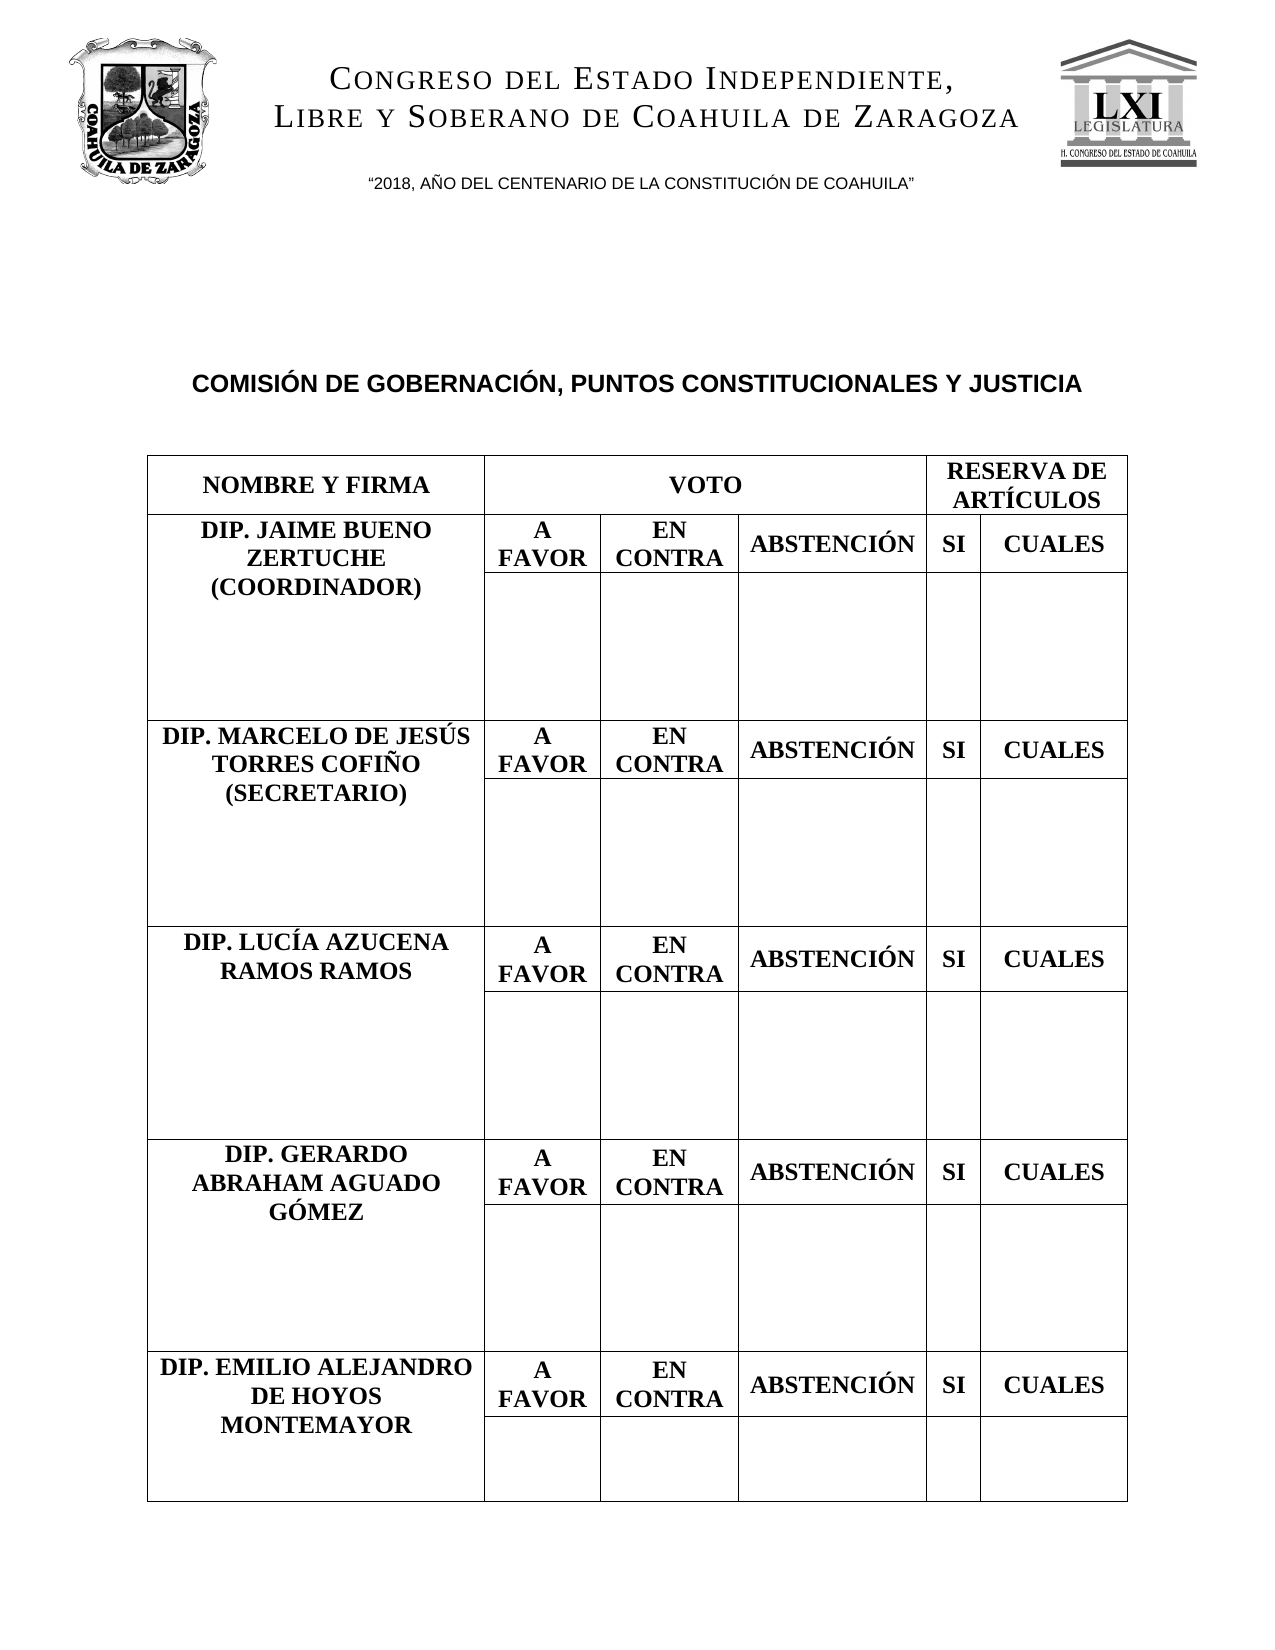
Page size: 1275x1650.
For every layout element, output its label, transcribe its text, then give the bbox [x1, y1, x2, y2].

table_header VOTO [485, 456, 926, 514]
table_cell SI [927, 1140, 980, 1203]
table_cell [927, 779, 980, 926]
table_cell SI [927, 927, 980, 991]
table_cell [485, 1205, 600, 1351]
table_cell A FAVOR [485, 927, 600, 991]
table_header RESERVA DE ARTÍCULOS [927, 456, 1127, 514]
table_cell [485, 992, 600, 1138]
table_cell [981, 779, 1127, 926]
table_cell DIP. JAIME BUENO ZERTUCHE (COORDINADOR) [148, 515, 484, 720]
table_cell [927, 1417, 980, 1501]
table_cell DIP. LUCÍA AZUCENA RAMOS RAMOS [148, 927, 484, 1138]
table_cell ABSTENCIÓN [739, 515, 926, 572]
table_cell [927, 992, 980, 1138]
table_cell A FAVOR [485, 721, 600, 778]
text COMISIÓN DE GOBERNACIÓN, PUNTOS CONSTITUCIONALES Y JUSTICIA [148, 369, 1127, 398]
table_cell CUALES [981, 927, 1127, 991]
table_cell [981, 1205, 1127, 1351]
table_cell CUALES [981, 1140, 1127, 1203]
table_cell ABSTENCIÓN [739, 1140, 926, 1203]
table_cell DIP. GERARDO ABRAHAM AGUADO GÓMEZ [148, 1140, 484, 1351]
table_cell CUALES [981, 721, 1127, 778]
table_cell [601, 573, 738, 720]
table_cell SI [927, 721, 980, 778]
table_cell DIP. EMILIO ALEJANDRO DE HOYOS MONTEMAYOR [148, 1352, 484, 1501]
table_cell [485, 1417, 600, 1501]
table_cell [927, 573, 980, 720]
table_cell CUALES [981, 1352, 1127, 1416]
table_cell [981, 573, 1127, 720]
table_cell [739, 573, 926, 720]
table_cell EN CONTRA [601, 1352, 738, 1416]
table_cell DIP. MARCELO DE JESÚS TORRES COFIÑO (SECRETARIO) [148, 721, 484, 926]
table_cell [981, 1417, 1127, 1501]
table_cell [739, 1205, 926, 1351]
table_cell [927, 1205, 980, 1351]
table_cell SI [927, 1352, 980, 1416]
table_cell [485, 573, 600, 720]
table_cell [739, 779, 926, 926]
table_cell [485, 779, 600, 926]
table_cell EN CONTRA [601, 721, 738, 778]
table_header NOMBRE Y FIRMA [148, 456, 484, 514]
table_cell [601, 992, 738, 1138]
table_cell [981, 992, 1127, 1138]
table_cell [601, 779, 738, 926]
table_cell ABSTENCIÓN [739, 721, 926, 778]
table_cell SI [927, 515, 980, 572]
table_cell EN CONTRA [601, 515, 738, 572]
table_cell ABSTENCIÓN [739, 927, 926, 991]
picture [1059, 36, 1198, 170]
table_cell [601, 1417, 738, 1501]
table_cell [739, 1417, 926, 1501]
table_cell [601, 1205, 738, 1351]
table_cell EN CONTRA [601, 927, 738, 991]
table_cell EN CONTRA [601, 1140, 738, 1203]
table_cell A FAVOR [485, 1140, 600, 1203]
table_cell CUALES [981, 515, 1127, 572]
table_cell A FAVOR [485, 1352, 600, 1416]
table_cell ABSTENCIÓN [739, 1352, 926, 1416]
table_cell [739, 992, 926, 1138]
table_cell A FAVOR [485, 515, 600, 572]
picture [68, 38, 217, 184]
